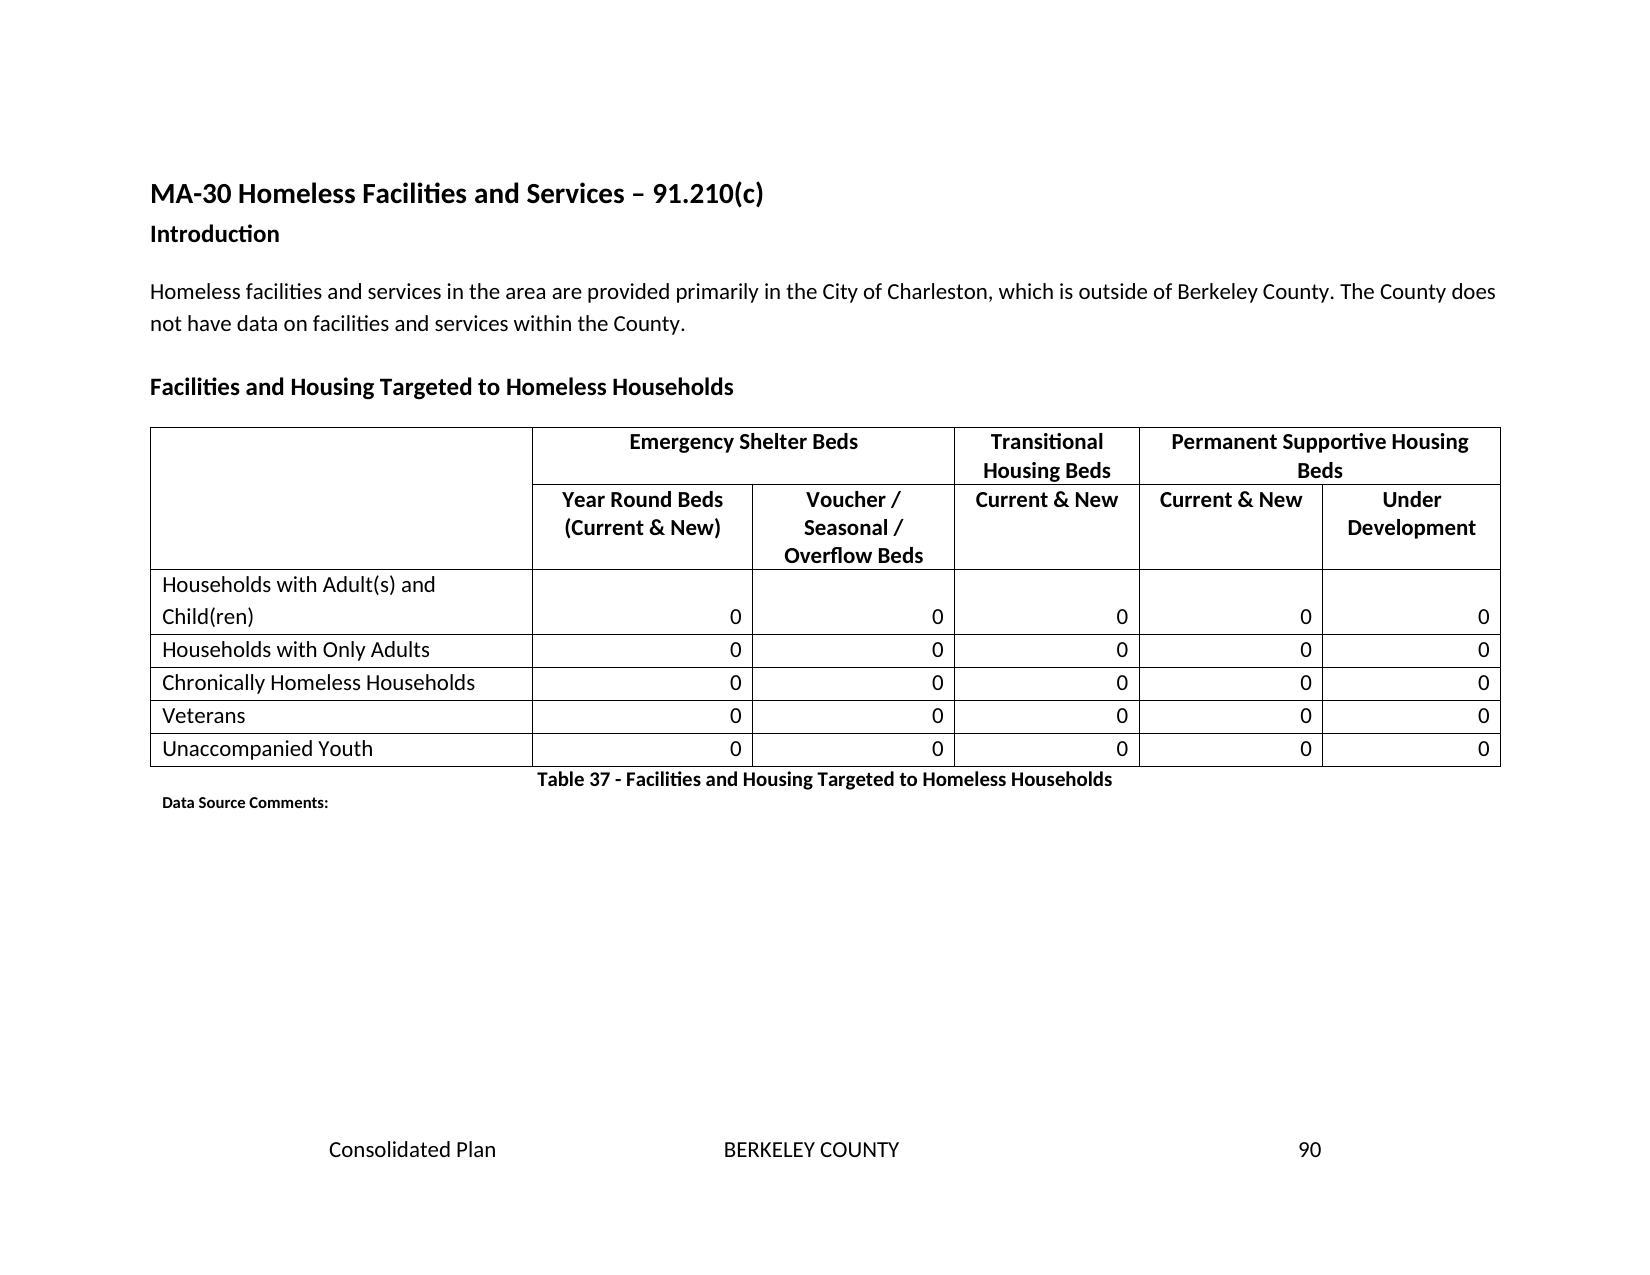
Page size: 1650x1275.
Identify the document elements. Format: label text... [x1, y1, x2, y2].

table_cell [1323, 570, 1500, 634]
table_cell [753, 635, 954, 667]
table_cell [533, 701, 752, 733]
text Homeless facilities and services in the area are provided primarily in the City of Charleston, which is outside of Berkeley County. The County does not have data on facilities and services within the County. [150, 277, 1500, 337]
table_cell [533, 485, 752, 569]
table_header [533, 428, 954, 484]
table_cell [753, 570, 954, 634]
text Introduction [150, 222, 1500, 248]
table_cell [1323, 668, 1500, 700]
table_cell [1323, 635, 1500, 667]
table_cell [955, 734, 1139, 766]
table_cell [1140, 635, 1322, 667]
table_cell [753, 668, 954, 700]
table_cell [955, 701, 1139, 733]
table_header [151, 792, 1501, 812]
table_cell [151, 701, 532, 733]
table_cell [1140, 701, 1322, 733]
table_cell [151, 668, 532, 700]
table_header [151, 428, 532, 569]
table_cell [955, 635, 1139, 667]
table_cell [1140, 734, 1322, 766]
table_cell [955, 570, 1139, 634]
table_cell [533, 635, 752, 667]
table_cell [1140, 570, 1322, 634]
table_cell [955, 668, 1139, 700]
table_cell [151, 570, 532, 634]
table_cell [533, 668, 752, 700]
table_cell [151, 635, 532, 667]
subtitle MA-30 Homeless Facilities and Services – 91.210(c) [150, 175, 1500, 211]
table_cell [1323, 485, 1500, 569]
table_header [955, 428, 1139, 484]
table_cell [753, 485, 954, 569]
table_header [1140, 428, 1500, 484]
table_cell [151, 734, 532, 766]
text Facilities and Housing Targeted to Homeless Households [150, 371, 1500, 401]
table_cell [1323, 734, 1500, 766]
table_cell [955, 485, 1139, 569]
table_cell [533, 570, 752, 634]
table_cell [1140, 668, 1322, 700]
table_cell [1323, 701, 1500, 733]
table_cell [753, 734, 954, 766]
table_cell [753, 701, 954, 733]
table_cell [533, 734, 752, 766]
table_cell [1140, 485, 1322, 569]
